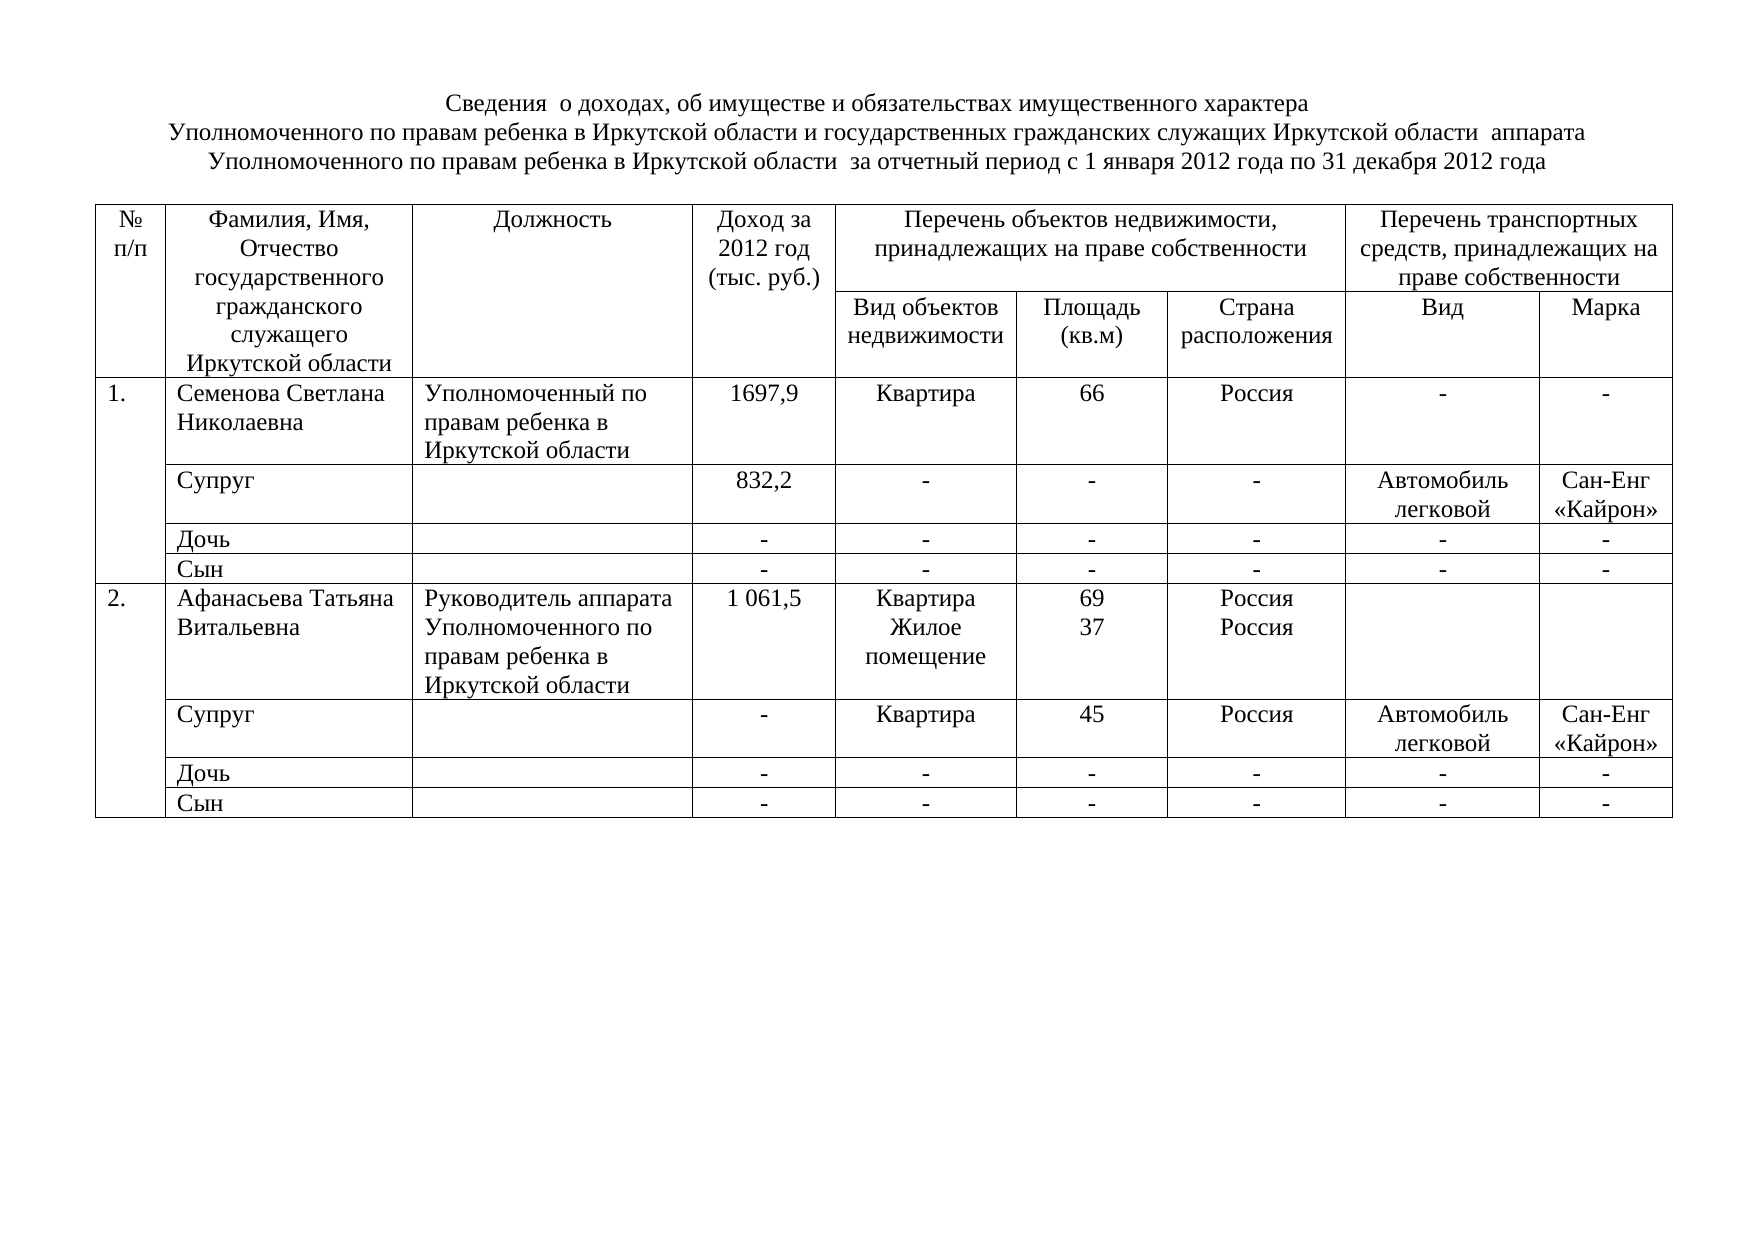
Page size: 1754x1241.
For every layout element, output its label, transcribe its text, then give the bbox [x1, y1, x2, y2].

table_cell 1697,9 [693, 378, 835, 464]
table_cell Россия [1168, 700, 1345, 757]
table_cell Сан-Енг «Кайрон» [1540, 465, 1672, 523]
table_cell - [836, 758, 1016, 787]
table_header Должность [413, 205, 692, 377]
table_cell 832,2 [693, 465, 835, 523]
table_cell Сан-Енг «Кайрон» [1540, 700, 1672, 757]
table_cell - [1168, 554, 1345, 582]
table_cell [413, 465, 692, 523]
table_cell - [693, 700, 835, 757]
table_cell Афанасьева Татьяна Витальевна [166, 584, 412, 698]
table_cell Страна расположения [1168, 292, 1345, 377]
table_cell [413, 758, 692, 787]
table_cell [413, 554, 692, 582]
table_header № п/п [96, 205, 165, 377]
table_cell - [693, 524, 835, 553]
table_cell - [1168, 758, 1345, 787]
table_cell - [1540, 524, 1672, 553]
table_header Перечень объектов недвижимости, принадлежащих на праве собственности [836, 205, 1345, 291]
table_cell Квартира [836, 700, 1016, 757]
table_cell Семенова Светлана Николаевна [166, 378, 412, 464]
table_cell 45 [1017, 700, 1167, 757]
table_cell - [1540, 378, 1672, 464]
table_cell - [1017, 788, 1167, 817]
table_cell Вид [1346, 292, 1539, 377]
table_cell 2. [96, 584, 165, 817]
table_cell Автомобиль легковой [1346, 700, 1539, 757]
table_cell - [1017, 465, 1167, 523]
table_cell - [1168, 524, 1345, 553]
table_cell 1 061,5 [693, 584, 835, 698]
table_cell [413, 524, 692, 553]
table_cell Квартира [836, 378, 1016, 464]
table_cell [1346, 584, 1539, 698]
table_cell [413, 700, 692, 757]
table_cell - [1346, 378, 1539, 464]
table_cell - [1017, 524, 1167, 553]
text Сведения о доходах, об имуществе и обязательствах имущественного характера [118, 88, 1636, 117]
table_cell Дочь [166, 758, 412, 787]
table_header Фамилия, Имя, Отчество государственного гражданского служащего Иркутской области [166, 205, 412, 377]
table_cell [413, 788, 692, 817]
table_header Доход за 2012 год (тыс. руб.) [693, 205, 835, 377]
table_cell Площадь (кв.м) [1017, 292, 1167, 377]
table_cell 69 37 [1017, 584, 1167, 698]
table_cell Сын [166, 554, 412, 582]
table_cell - [1346, 788, 1539, 817]
table_cell Дочь [166, 524, 412, 553]
table_cell - [1346, 554, 1539, 582]
text Уполномоченного по правам ребенка в Иркутской области и государственных гражданских служащих Иркутской области аппарата Уполномоченного по правам ребенка в Иркутской области за отчетный период с 1 января 2012 года по 31 декабря 2012 года [118, 117, 1636, 175]
table_cell - [693, 758, 835, 787]
table_cell - [1017, 554, 1167, 582]
table_cell - [836, 788, 1016, 817]
table_cell Сын [166, 788, 412, 817]
table_cell Автомобиль легковой [1346, 465, 1539, 523]
table_cell Марка [1540, 292, 1672, 377]
table_cell 66 [1017, 378, 1167, 464]
table_cell - [1346, 758, 1539, 787]
table_cell - [1168, 788, 1345, 817]
table_cell [96, 378, 165, 582]
table_cell - [836, 465, 1016, 523]
table_cell Вид объектов недвижимости [836, 292, 1016, 377]
table_cell - [693, 554, 835, 582]
table_cell [1540, 584, 1672, 698]
table_cell Супруг [166, 700, 412, 757]
table_cell - [1540, 758, 1672, 787]
table_cell Квартира Жилое помещение [836, 584, 1016, 698]
table_cell - [836, 554, 1016, 582]
table_cell - [1540, 554, 1672, 582]
table_cell - [1346, 524, 1539, 553]
table_cell - [1168, 465, 1345, 523]
table_cell Россия Россия [1168, 584, 1345, 698]
table_header Перечень транспортных средств, принадлежащих на праве собственности [1346, 205, 1672, 291]
table_cell - [1017, 758, 1167, 787]
table_cell Уполномоченный по правам ребенка в Иркутской области [413, 378, 692, 464]
table_cell - [1540, 788, 1672, 817]
table_cell - [836, 524, 1016, 553]
table_cell Супруг [166, 465, 412, 523]
table_cell Россия [1168, 378, 1345, 464]
table_cell Руководитель аппарата Уполномоченного по правам ребенка в Иркутской области [413, 584, 692, 698]
table_cell - [693, 788, 835, 817]
